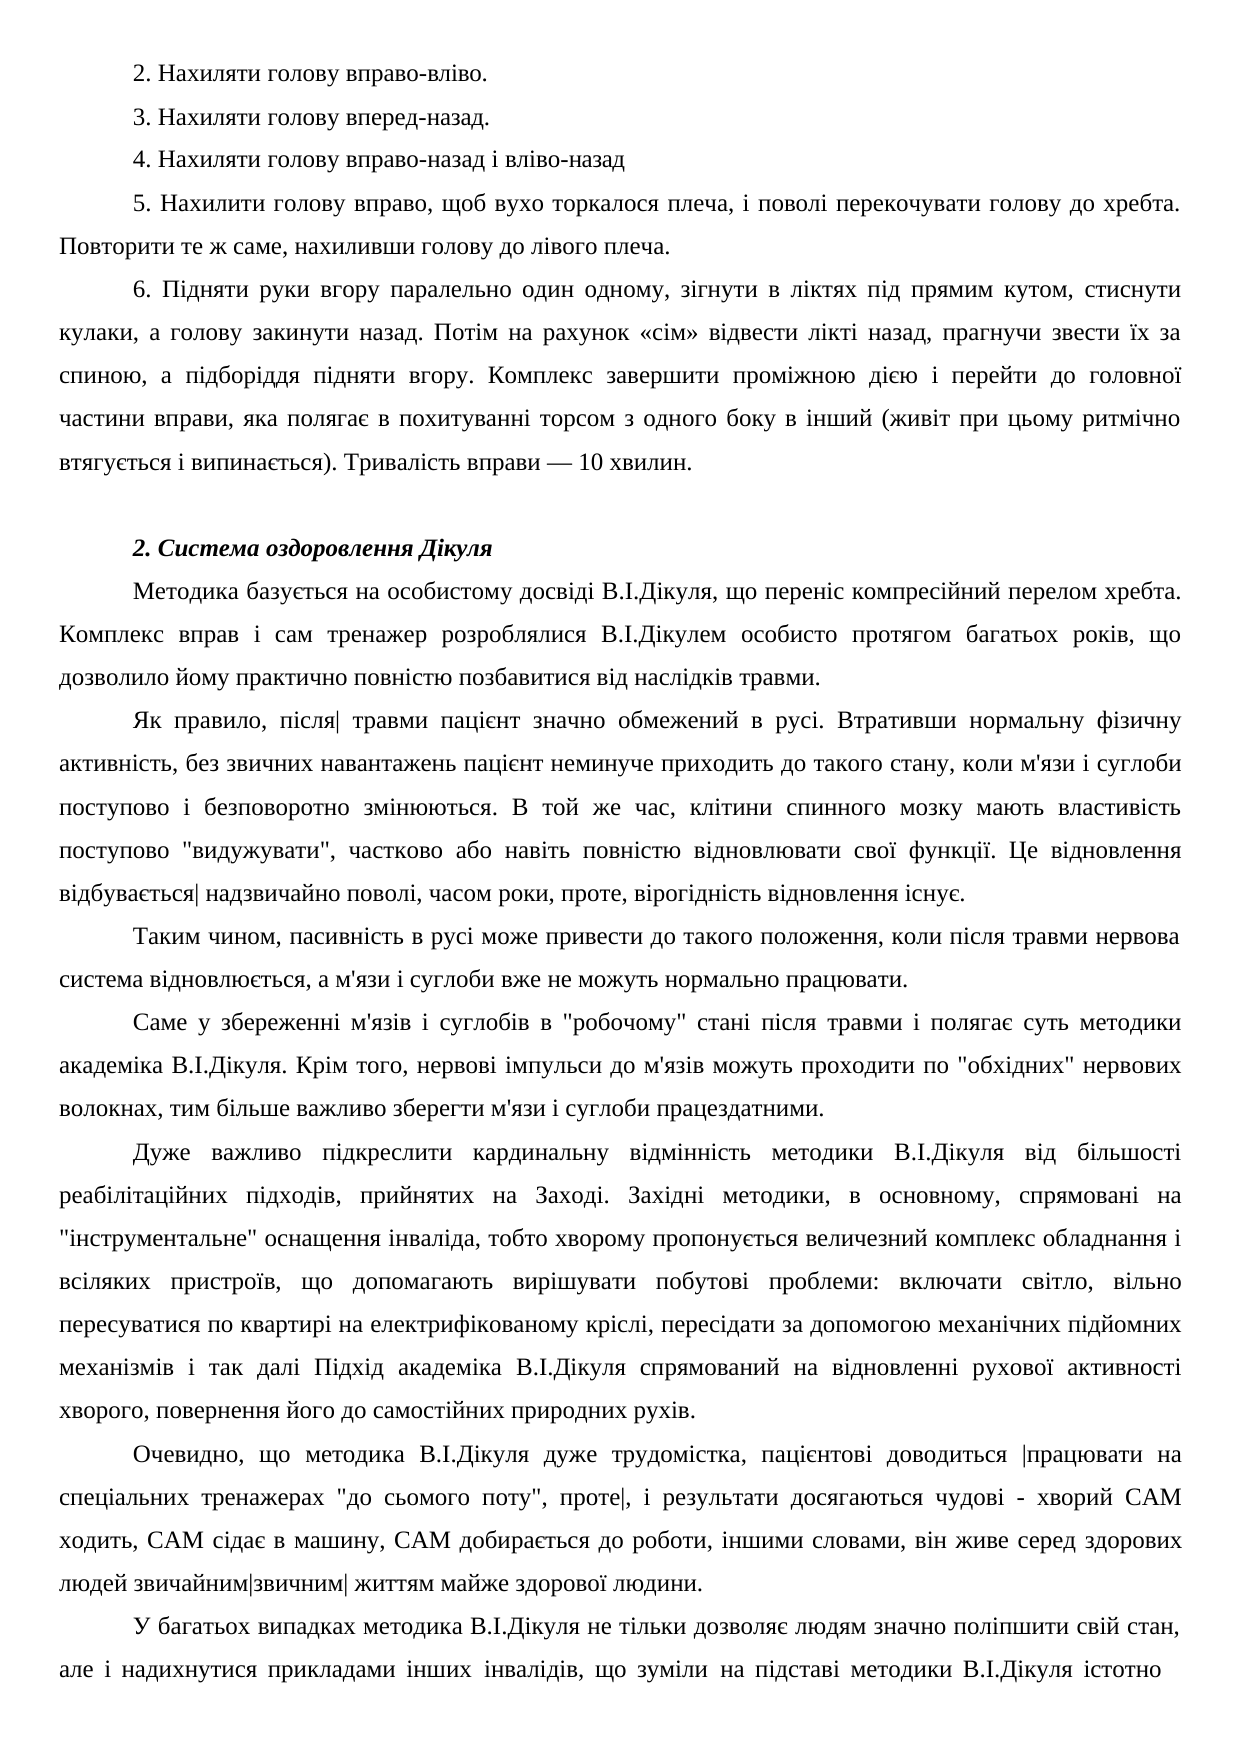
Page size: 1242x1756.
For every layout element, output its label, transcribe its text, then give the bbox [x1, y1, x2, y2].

text Таким чином, пасивність в русі може привести до такого положення, коли після травми нервова система відновлюється, а м'язи і суглоби вже не можуть нормально працювати. [59, 921, 1182, 993]
list Підняти руки вгору паралельно один одному, зігнути в ліктях під прямим кутом, стиснути кулаки, а голову закинути назад. Потім на рахунок «сім» відвести лікті назад, прагнучи звести їх за спиною, а підборіддя підняти вгору. Комплекс завершити проміжною дією і перейти до головної частини вправи, яка полягає в похитуванні торсом з одного боку в інший (живіт при цьому ритмічно втягується і випинається). Тривалість вправи — 10 хвилин. [59, 274, 1183, 475]
list Нахиляти голову вперед-назад. [133, 102, 1194, 130]
text Саме у збереженні м'язів і суглобів в "робочому" стані після травми і полягає суть методики академіка В.І.Дікуля. Крім того, нервові імпульси до м'язів можуть проходити по "обхідних" нервових волокнах, тим більше важливо зберегти м'язи і суглоби працездатними. [59, 1007, 1183, 1122]
text Як правило, після| травми пацієнт значно обмежений в русі. Втративши нормальну фізичну активність, без звичних навантажень пацієнт неминуче приходить до такого стану, коли м'язи і суглоби поступово і безповоротно змінюються. В той же час, клітини спинного мозку мають властивість поступово "видужувати", частково або навіть повністю відновлювати свої функції. Це відновлення відбувається| надзвичайно поволі, часом роки, проте, вірогідність відновлення існує. [59, 705, 1183, 907]
text У багатьох випадках методика В.І.Дікуля не тільки дозволяє людям значно поліпшити свій стан, але і надихнутися прикладами інших інвалідів, що зуміли на підставі методики В.І.Дікуля істотно [59, 1611, 1182, 1683]
text Очевидно, що методика В.І.Дікуля дуже трудомістка, пацієнтові доводиться |працювати на спеціальних тренажерах "до сьомого поту", проте|, і результати досягаються чудові - хворий САМ ходить, САМ сідає в машину, САМ добирається до роботи, іншими словами, він живе серед здорових людей звичайним|звичним| життям майже здорової людини. [59, 1439, 1183, 1597]
text Дуже важливо підкреслити кардинальну відмінність методики В.І.Дікуля від більшості реабілітаційних підходів, прийнятих на Заході. Західні методики, в основному, спрямовані на "інструментальне" оснащення інваліда, тобто хворому пропонується величезний комплекс обладнання і всіляких пристроїв, що допомагають вирішувати побутові проблеми: включати світло, вільно пересуватися по квартирі на електрифікованому кріслі, пересідати за допомогою механічних підйомних механізмів і так далі Підхід академіка В.І.Дікуля спрямований на відновленні рухової активності хворого, повернення його до самостійних природних рухів. [59, 1137, 1183, 1424]
subtitle Система оздоровлення Дікуля [133, 533, 1194, 562]
list Нахиляти голову вправо-назад і вліво-назад [133, 144, 1194, 173]
list Нахилити голову вправо, щоб вухо торкалося плеча, і поволі перекочувати голову до хребта. Повторити те ж саме, нахиливши голову до лівого плеча. [59, 188, 1182, 260]
list Нахиляти голову вправо-вліво. [133, 58, 1194, 87]
text Методика базується на особистому досвіді В.І.Дікуля, що переніс компресійний перелом хребта. Комплекс вправ і сам тренажер розроблялися В.І.Дікулем особисто протягом багатьох років, що дозволило йому практично повністю позбавитися від наслідків травми. [59, 576, 1182, 691]
